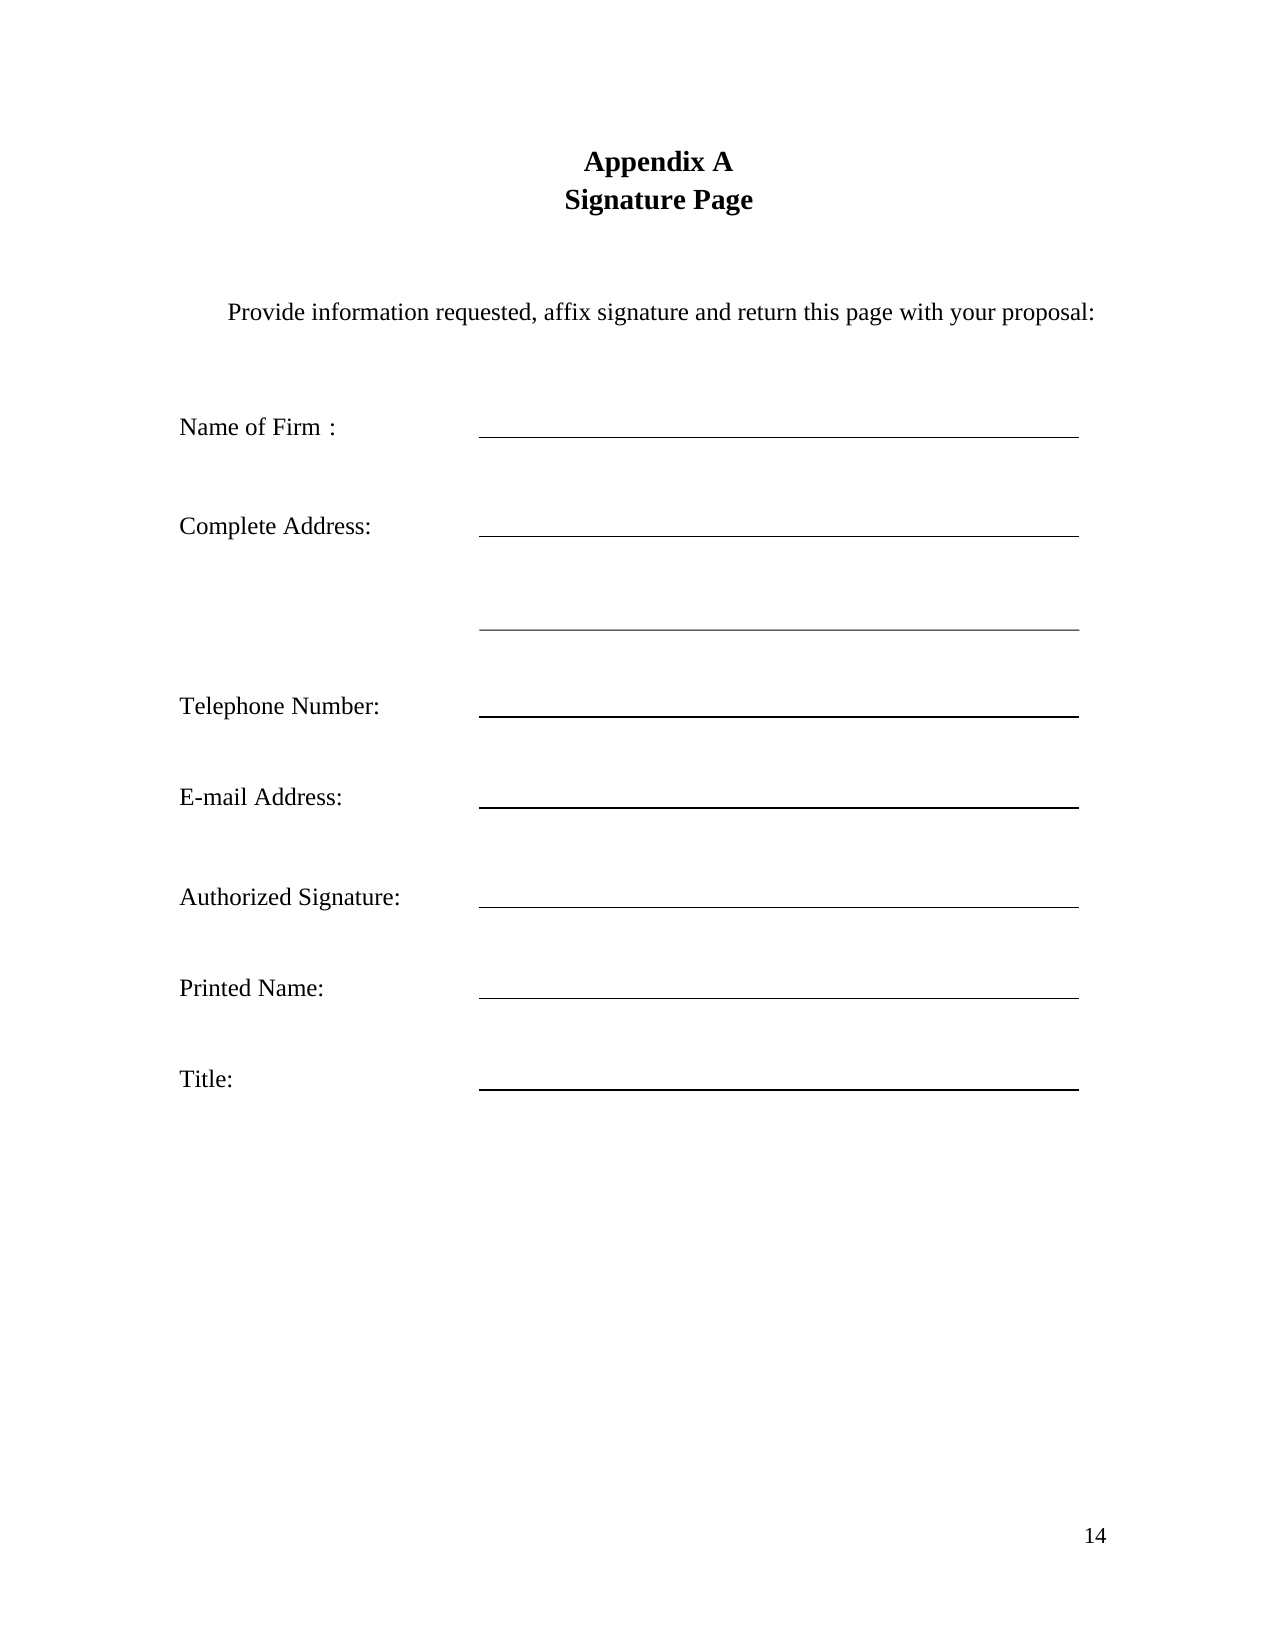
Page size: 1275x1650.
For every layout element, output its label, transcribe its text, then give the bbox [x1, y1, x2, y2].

text Appendix A Signature Page [563, 144, 753, 216]
text Complete Address: [179, 511, 1106, 539]
text Title: [179, 1064, 1106, 1093]
text Provide information requested, affix signature and return this page with your proposal: [227, 297, 1106, 326]
text Telephone Number: [179, 691, 1106, 720]
text Name of Firm : [179, 412, 1106, 441]
list mail Address: [179, 782, 1106, 811]
text Printed Name: [179, 973, 1106, 1002]
text Authorized Signature: [179, 882, 1106, 911]
